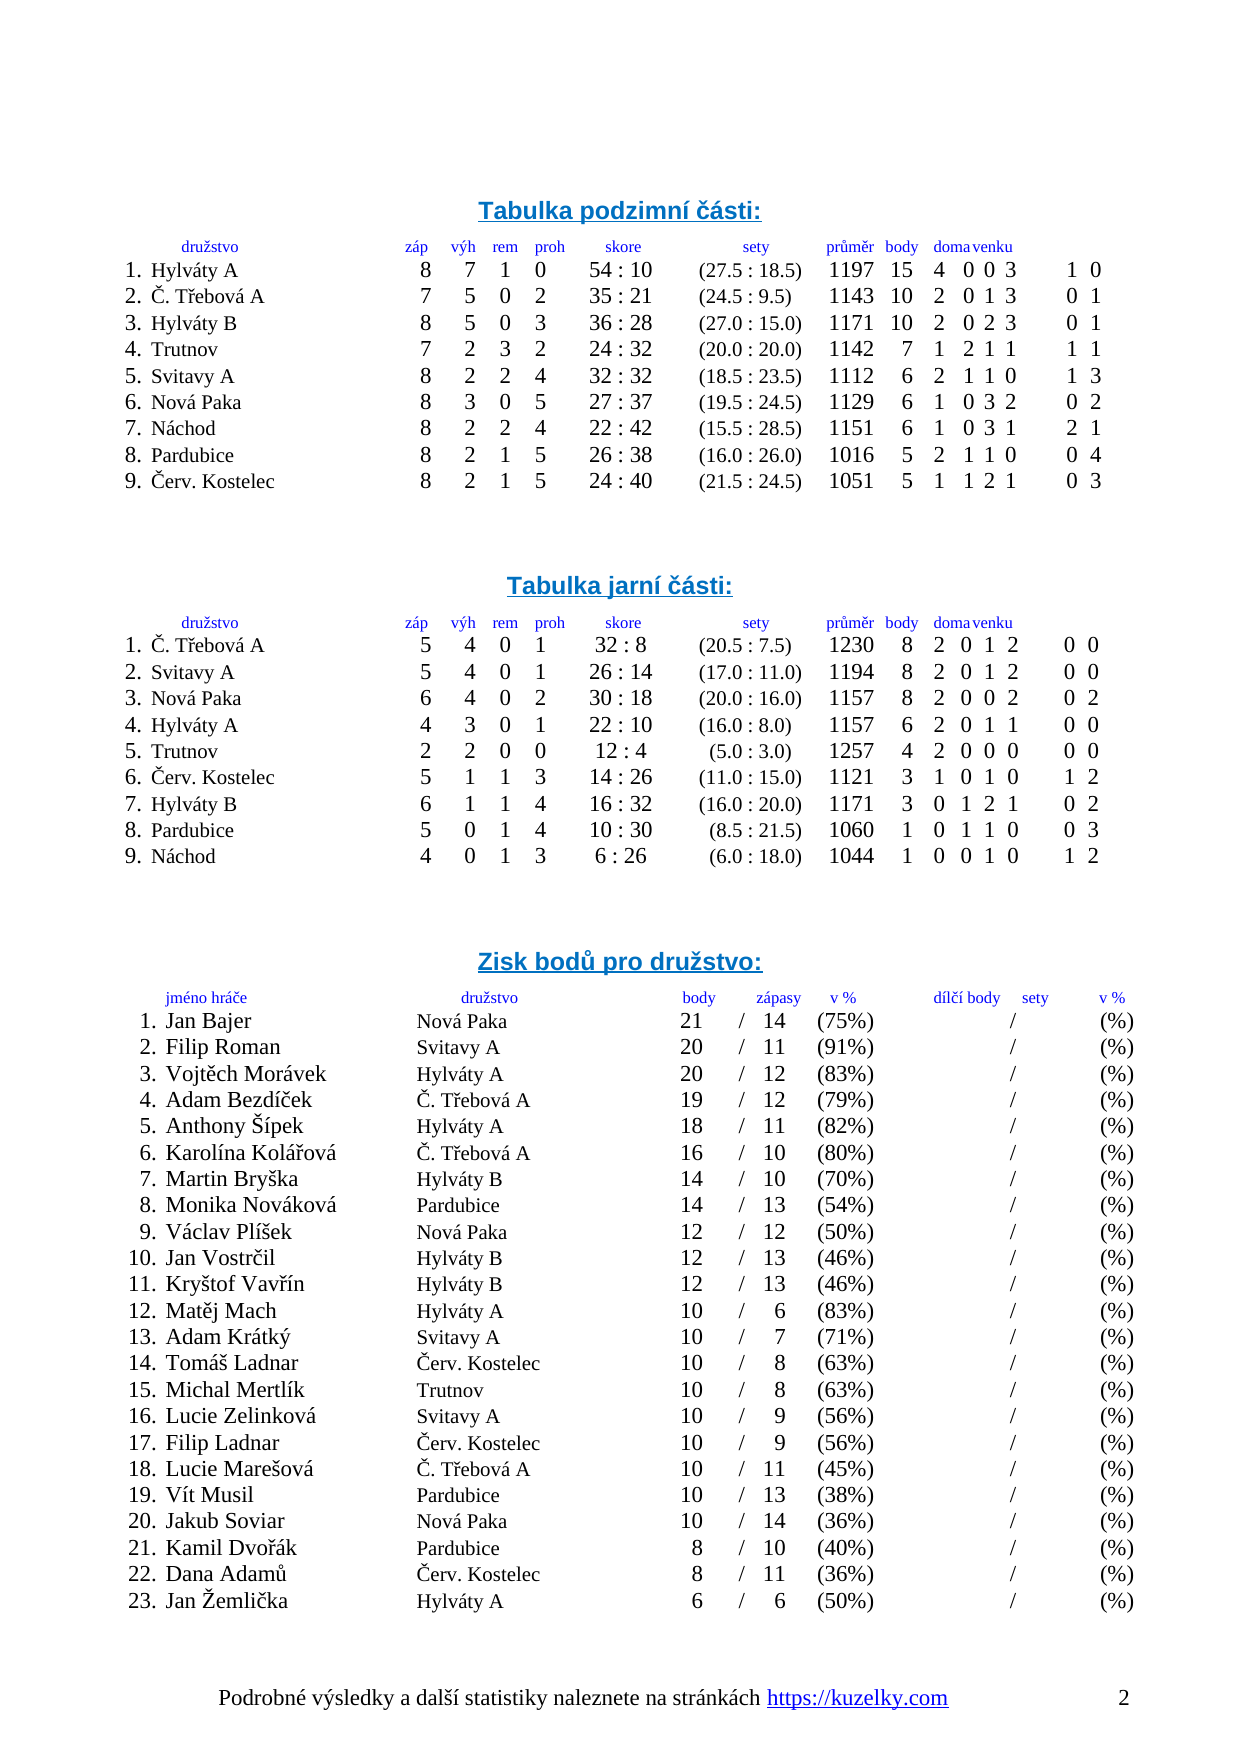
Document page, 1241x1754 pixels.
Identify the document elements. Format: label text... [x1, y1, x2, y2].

text 4. Adam Bezdíček Č. Třebová A 19 / 12 (79%) / (%) [106, 1086, 1134, 1112]
text 3. Nová Paka 6 4 0 2 30 : 18 (20.0 : 16.0) 1157 8 2 0 0 2 0 2 [106, 684, 1134, 711]
text 7. Hylváty B 6 1 1 4 16 : 32 (16.0 : 20.0) 1171 3 0 1 2 1 0 2 [106, 790, 1134, 816]
text 7. Martin Bryška Hylváty B 14 / 10 (70%) / (%) [106, 1165, 1134, 1191]
text 3. Hylváty B 8 5 0 3 36 : 28 (27.0 : 15.0) 1171 10 2 0 2 3 0 1 [106, 309, 1134, 335]
text 1. Jan Bajer Nová Paka 21 / 14 (75%) / (%) [106, 1007, 1134, 1033]
text 14. Tomáš Ladnar Červ. Kostelec 10 / 8 (63%) / (%) [106, 1349, 1134, 1376]
text 4. Trutnov 7 2 3 2 24 : 32 (20.0 : 20.0) 1142 7 1 2 1 1 1 1 [106, 335, 1134, 362]
text 21. Kamil Dvořák Pardubice 8 / 10 (40%) / (%) [106, 1534, 1134, 1560]
text družstvo záp výh rem proh skore sety průměr body doma venku [106, 612, 1134, 632]
text 11. Kryštof Vavřín Hylváty B 12 / 13 (46%) / (%) [106, 1270, 1134, 1297]
text 16. Lucie Zelinková Svitavy A 10 / 9 (56%) / (%) [106, 1402, 1134, 1428]
text 5. Svitavy A 8 2 2 4 32 : 32 (18.5 : 23.5) 1112 6 2 1 1 0 1 3 [106, 362, 1134, 388]
text Tabulka podzimní části: [94, 196, 1145, 224]
text 6. Karolína Kolářová Č. Třebová A 16 / 10 (80%) / (%) [106, 1139, 1134, 1165]
text 5. Anthony Šípek Hylváty A 18 / 11 (82%) / (%) [106, 1112, 1134, 1139]
text 8. Pardubice 8 2 1 5 26 : 38 (16.0 : 26.0) 1016 5 2 1 1 0 0 4 [106, 441, 1134, 467]
text 8. Pardubice 5 0 1 4 10 : 30 (8.5 : 21.5) 1060 1 0 1 1 0 0 3 [106, 816, 1134, 842]
text 2. Svitavy A 5 4 0 1 26 : 14 (17.0 : 11.0) 1194 8 2 0 1 2 0 0 [106, 658, 1134, 684]
text 8. Monika Nováková Pardubice 14 / 13 (54%) / (%) [106, 1191, 1134, 1218]
text družstvo záp výh rem proh skore sety průměr body doma venku [106, 237, 1134, 256]
text jméno hráče družstvo body zápasy v % dílčí body sety v % [106, 988, 1134, 1007]
text 7. Náchod 8 2 2 4 22 : 42 (15.5 : 28.5) 1151 6 1 0 3 1 2 1 [106, 414, 1134, 441]
text 9. Červ. Kostelec 8 2 1 5 24 : 40 (21.5 : 24.5) 1051 5 1 1 2 1 0 3 [106, 467, 1134, 493]
text 10. Jan Vostrčil Hylváty B 12 / 13 (46%) / (%) [106, 1244, 1134, 1270]
text 1. Hylváty A 8 7 1 0 54 : 10 (27.5 : 18.5) 1197 15 4 0 0 3 1 0 [106, 256, 1134, 283]
text 2. Č. Třebová A 7 5 0 2 35 : 21 (24.5 : 9.5) 1143 10 2 0 1 3 0 1 [106, 283, 1134, 309]
text 19. Vít Musil Pardubice 10 / 13 (38%) / (%) [106, 1481, 1134, 1508]
text 6. Nová Paka 8 3 0 5 27 : 37 (19.5 : 24.5) 1129 6 1 0 3 2 0 2 [106, 388, 1134, 414]
text 5. Trutnov 2 2 0 0 12 : 4 (5.0 : 3.0) 1257 4 2 0 0 0 0 0 [106, 737, 1134, 763]
text 1. Č. Třebová A 5 4 0 1 32 : 8 (20.5 : 7.5) 1230 8 2 0 1 2 0 0 [106, 632, 1134, 658]
text 2. Filip Roman Svitavy A 20 / 11 (91%) / (%) [106, 1033, 1134, 1059]
text 17. Filip Ladnar Červ. Kostelec 10 / 9 (56%) / (%) [106, 1428, 1134, 1455]
text Zisk bodů pro družstvo: [94, 946, 1145, 975]
text 9. Václav Plíšek Nová Paka 12 / 12 (50%) / (%) [106, 1218, 1134, 1244]
text 20. Jakub Soviar Nová Paka 10 / 14 (36%) / (%) [106, 1508, 1134, 1534]
text 13. Adam Krátký Svitavy A 10 / 7 (71%) / (%) [106, 1323, 1134, 1349]
text 4. Hylváty A 4 3 0 1 22 : 10 (16.0 : 8.0) 1157 6 2 0 1 1 0 0 [106, 711, 1134, 737]
text 15. Michal Mertlík Trutnov 10 / 8 (63%) / (%) [106, 1376, 1134, 1402]
text 12. Matěj Mach Hylváty A 10 / 6 (83%) / (%) [106, 1297, 1134, 1323]
text 9. Náchod 4 0 1 3 6 : 26 (6.0 : 18.0) 1044 1 0 0 1 0 1 2 [106, 842, 1134, 869]
text 22. Dana Adamů Červ. Kostelec 8 / 11 (36%) / (%) [106, 1560, 1134, 1587]
text 3. Vojtěch Morávek Hylváty A 20 / 12 (83%) / (%) [106, 1059, 1134, 1086]
text 6. Červ. Kostelec 5 1 1 3 14 : 26 (11.0 : 15.0) 1121 3 1 0 1 0 1 2 [106, 763, 1134, 790]
text 23. Jan Žemlička Hylváty A 6 / 6 (50%) / (%) [106, 1587, 1134, 1613]
text Tabulka jarní části: [94, 571, 1145, 600]
text 18. Lucie Marešová Č. Třebová A 10 / 11 (45%) / (%) [106, 1455, 1134, 1481]
